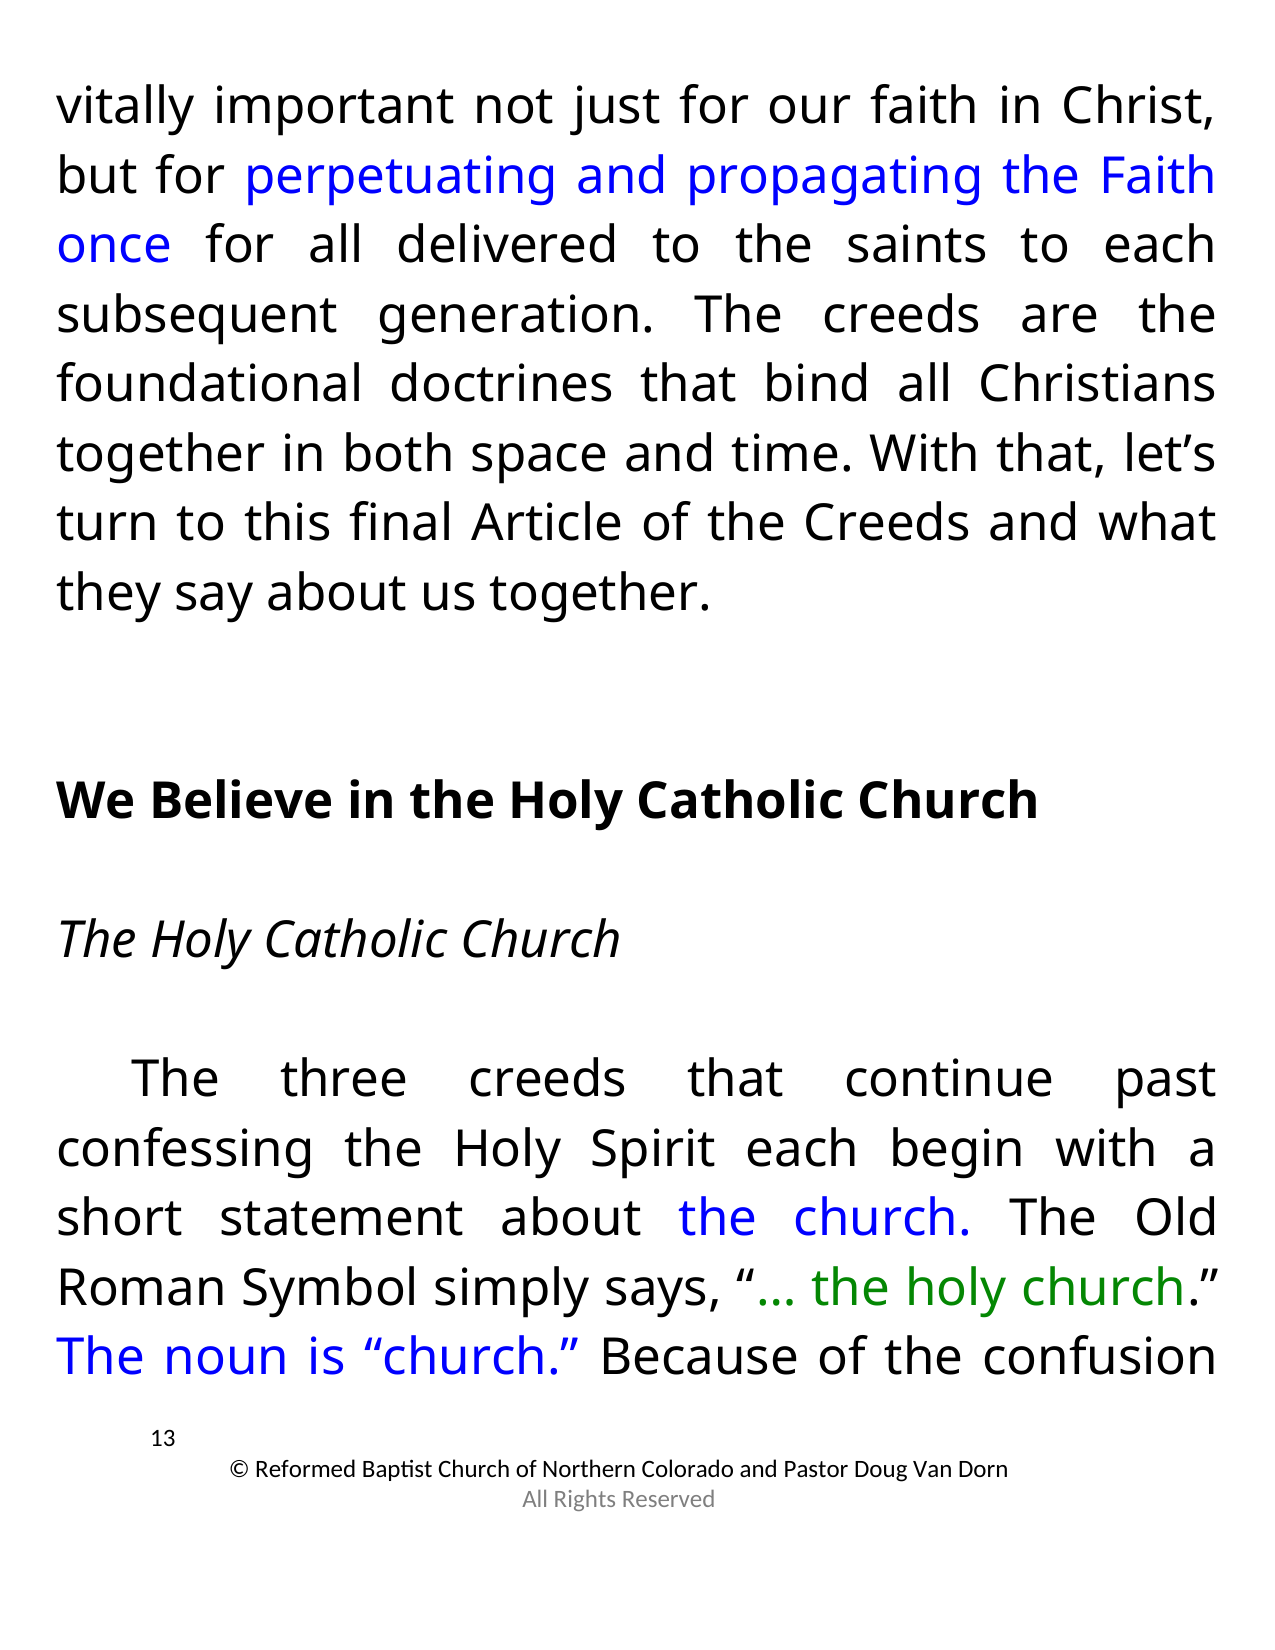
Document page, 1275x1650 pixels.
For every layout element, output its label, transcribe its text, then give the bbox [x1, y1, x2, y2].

text The Holy Catholic Church [56, 903, 1219, 973]
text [56, 1042, 1219, 1389]
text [56, 69, 1219, 625]
text We Believe in the Holy Catholic Church [56, 764, 1219, 834]
